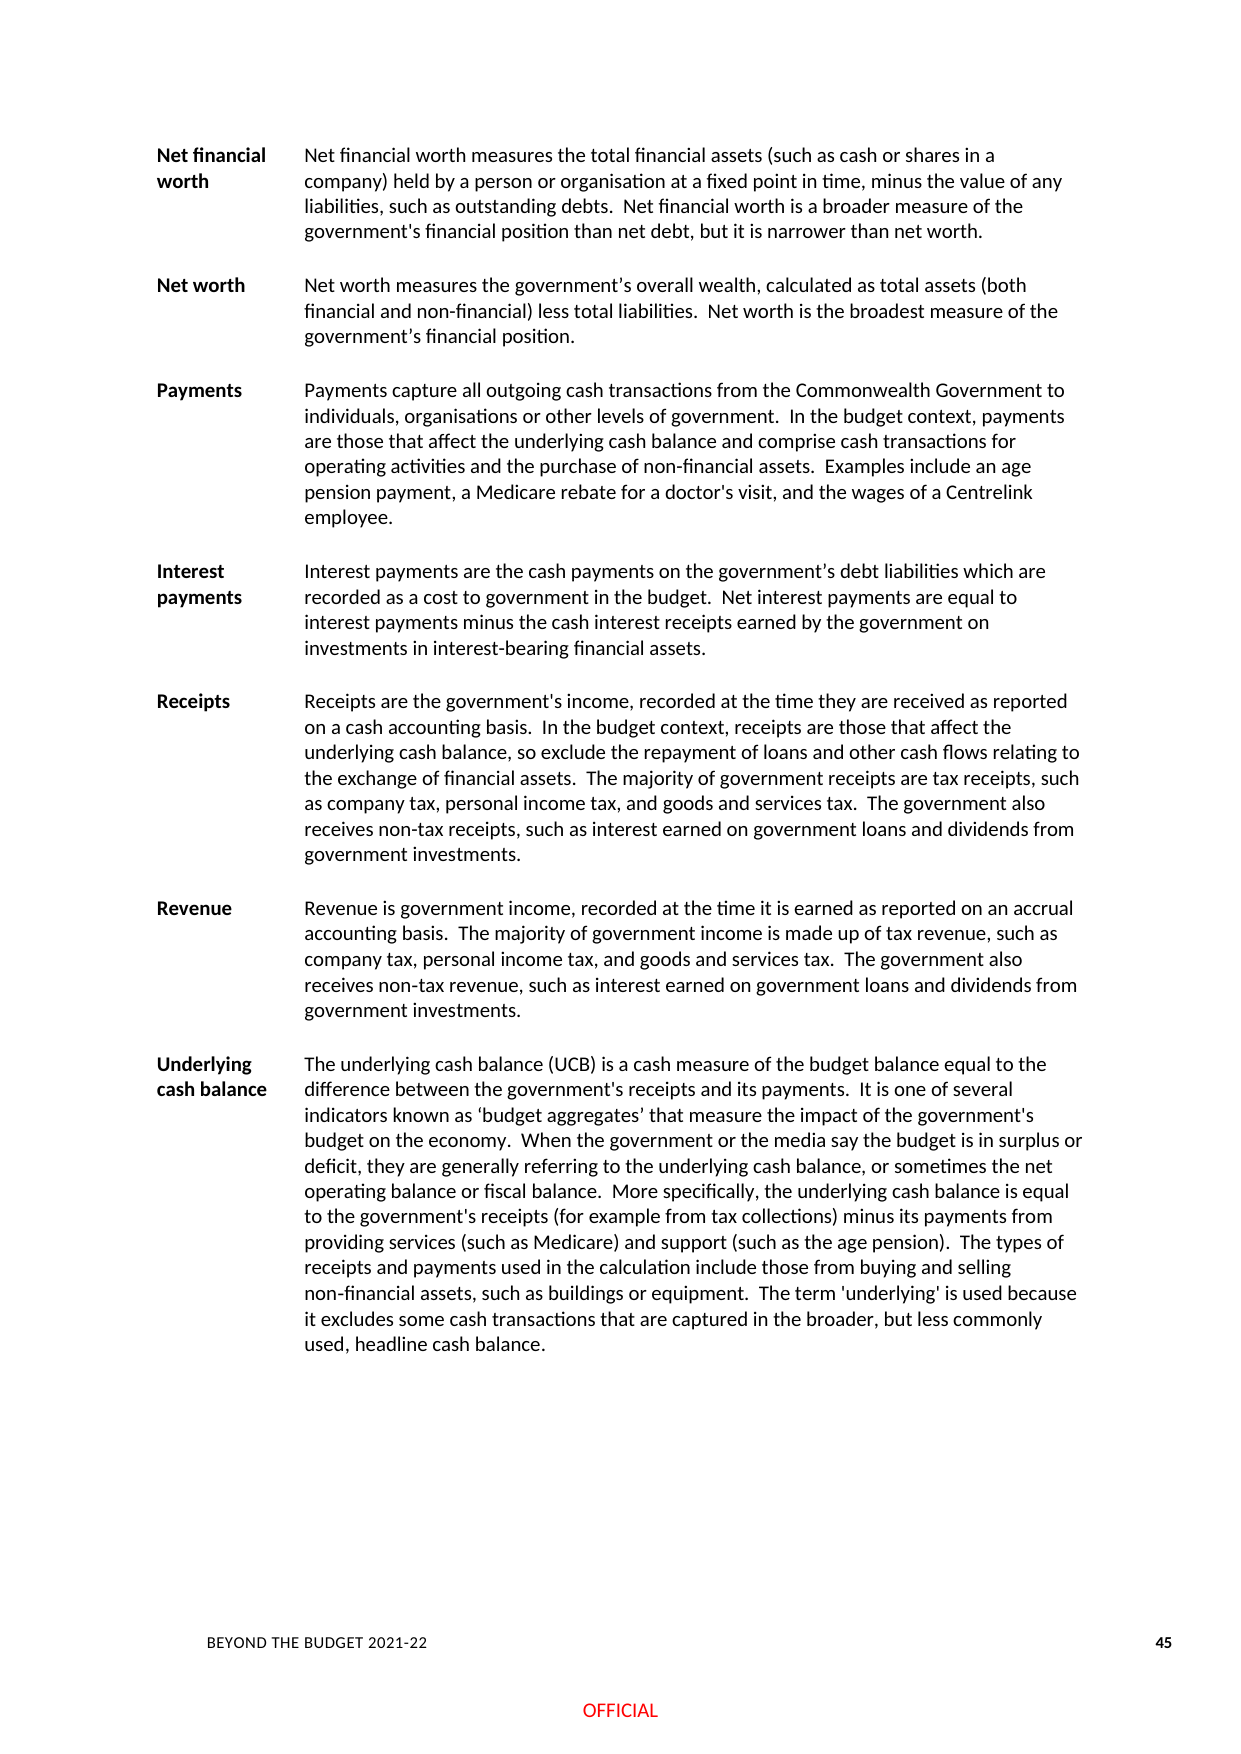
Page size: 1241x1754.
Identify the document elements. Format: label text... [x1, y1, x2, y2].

table_cell Interest payments are the cash payments on the government’s debt liabilities which are recorded as a cost to government in the budget. Net interest payments are equal to interest payments minus the cash interest receipts earned by the government on investments in interest-bearing financial assets. [295, 540, 1093, 670]
table_cell The underlying cash balance (UCB) is a cash measure of the budget balance equal to the difference between the government's receipts and its payments. It is one of several indicators known as ‘budget aggregates’ that measure the impact of the government's budget on the economy. When the government or the media say the budget is in surplus or deficit, they are generally referring to the underlying cash balance, or sometimes the net operating balance or fiscal balance. More specifically, the underlying cash balance is equal to the government's receipts (for example from tax collections) minus its payments from providing services (such as Medicare) and support (such as the age pension). The types of receipts and payments used in the calculation include those from buying and selling non‑financial assets, such as buildings or equipment. The term 'underlying' is used because it excludes some cash transactions that are captured in the broader, but less commonly used, headline cash balance. [295, 1033, 1093, 1367]
table_cell Receipts [148, 670, 295, 877]
table_cell Underlying cash balance [148, 1033, 295, 1367]
table_cell Receipts are the government's income, recorded at the time they are received as reported on a cash accounting basis. In the budget context, receipts are those that affect the underlying cash balance, so exclude the repayment of loans and other cash flows relating to the exchange of financial assets. The majority of government receipts are tax receipts, such as company tax, personal income tax, and goods and services tax. The government also receives non-tax receipts, such as interest earned on government loans and dividends from government investments. [295, 670, 1093, 877]
table_cell Revenue [148, 877, 295, 1033]
table_cell Payments capture all outgoing cash transactions from the Commonwealth Government to individuals, organisations or other levels of government. In the budget context, payments are those that affect the underlying cash balance and comprise cash transactions for operating activities and the purchase of non-financial assets. Examples include an age pension payment, a Medicare rebate for a doctor's visit, and the wages of a Centrelink employee. [295, 359, 1093, 540]
table_cell Payments [148, 359, 295, 540]
table_cell Net financial worth measures the total financial assets (such as cash or shares in a company) held by a person or organisation at a fixed point in time, minus the value of any liabilities, such as outstanding debts. Net financial worth is a broader measure of the government's financial position than net debt, but it is narrower than net worth. [295, 124, 1093, 254]
table_cell Interest payments [148, 540, 295, 670]
table_cell Revenue is government income, recorded at the time it is earned as reported on an accrual accounting basis. The majority of government income is made up of tax revenue, such as company tax, personal income tax, and goods and services tax. The government also receives non‑tax revenue, such as interest earned on government loans and dividends from government investments. [295, 877, 1093, 1033]
table_cell Net financial worth [148, 124, 295, 254]
table_cell Net worth [148, 254, 295, 359]
table_cell Net worth measures the government’s overall wealth, calculated as total assets (both financial and non-financial) less total liabilities. Net worth is the broadest measure of the government’s financial position. [295, 254, 1093, 359]
